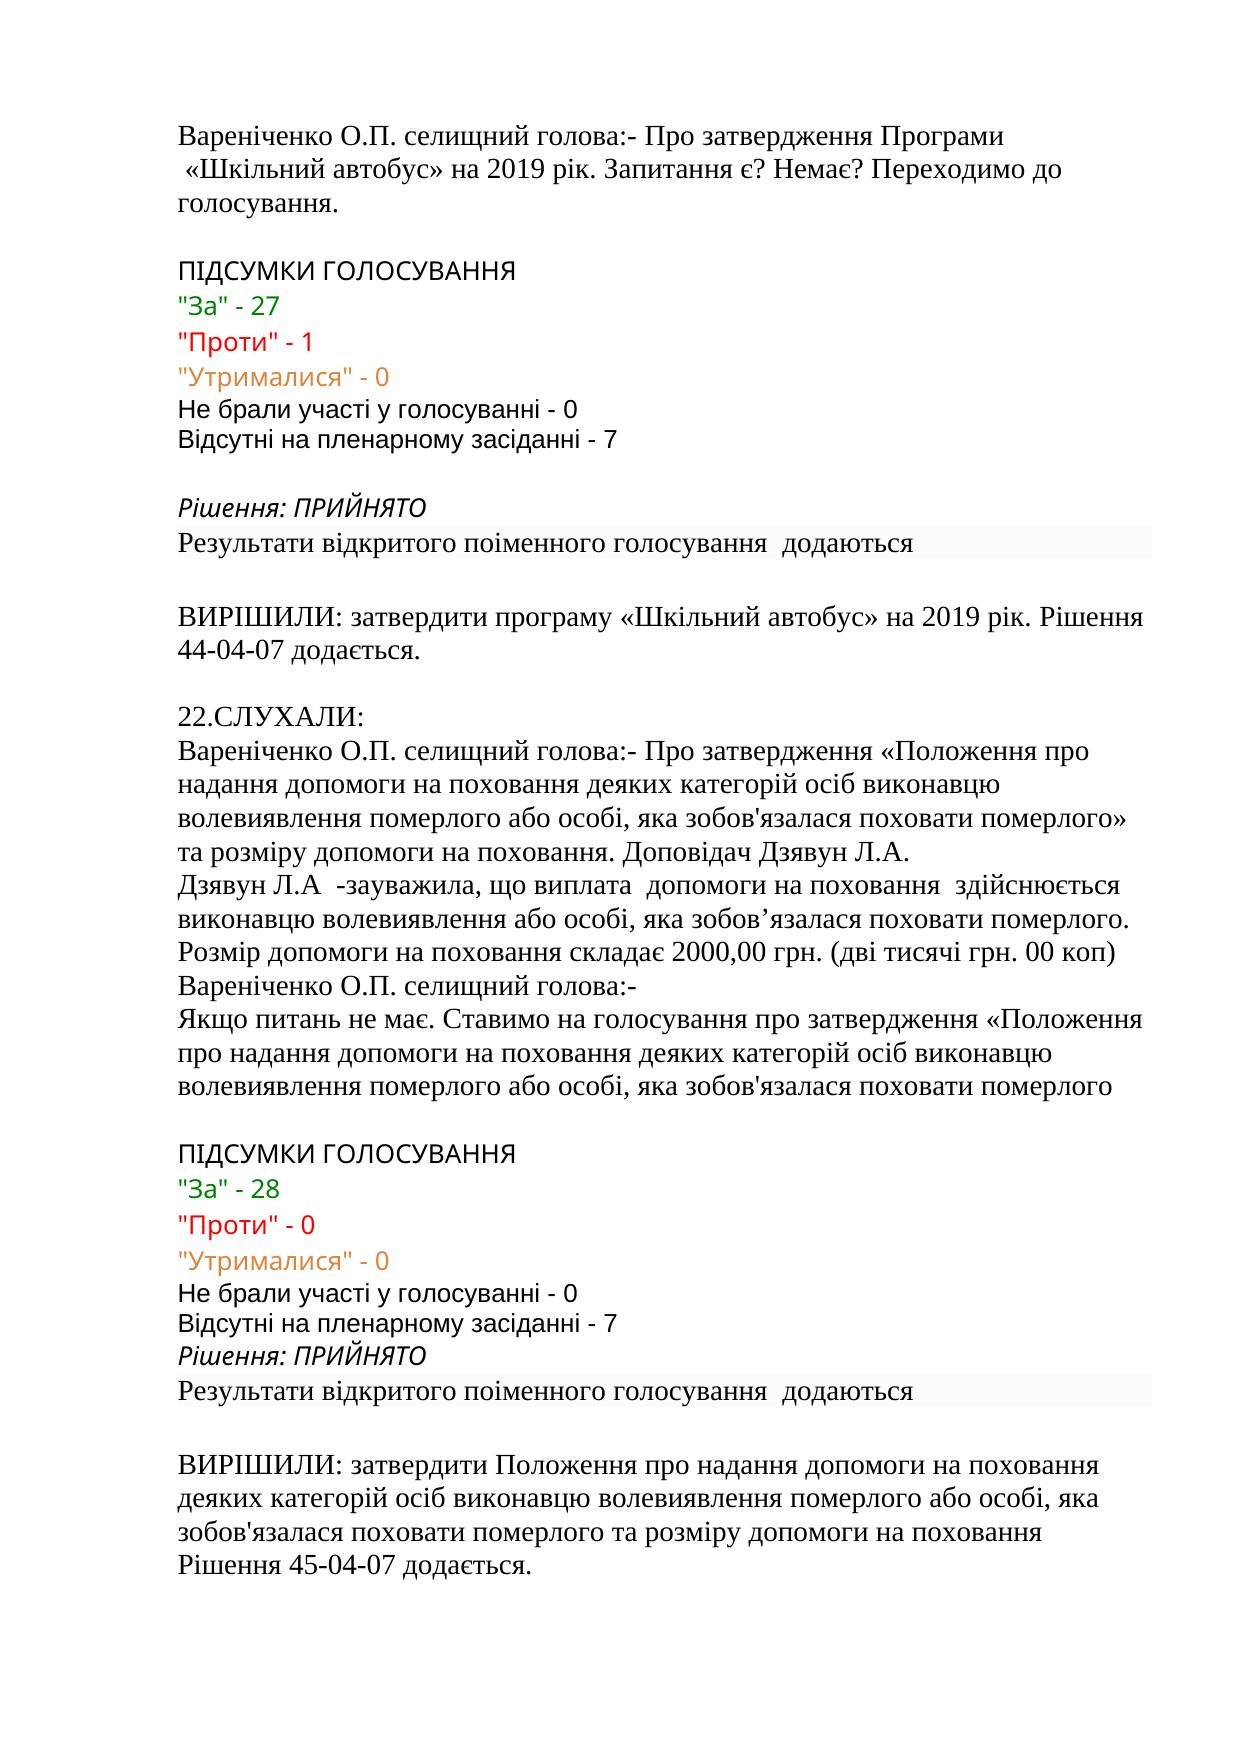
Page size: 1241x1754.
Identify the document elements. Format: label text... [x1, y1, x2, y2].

text «Шкільний автобус» на 2019 рік. Запитання є? Немає? Переходимо до голосування. [177, 152, 1152, 219]
text "Утрималися" - 0 [177, 1242, 1152, 1278]
text Не брали участі у голосуванні - 0 [177, 394, 1152, 424]
text Дзявун Л.А -зауважила, що виплата допомоги на поховання здійснюється виконавцю волевиявлення або особі, яка зобов’язалася поховати померлого. Розмір допомоги на поховання складає 2000,00 грн. (дві тисячі грн. 00 коп) [177, 867, 1152, 968]
text ПІДСУМКИ ГОЛОСУВАННЯ [177, 1136, 1152, 1171]
text 22.СЛУХАЛИ: [177, 699, 1152, 733]
text Відсутні на пленарному засіданні - 7 [177, 424, 1152, 454]
text "За" - 28 [177, 1171, 1152, 1207]
text ВИРІШИЛИ: затвердити Положення про надання допомоги на поховання деяких категорій осіб виконавцю волевиявлення померлого або особі, яка зобов'язалася поховати померлого та розміру допомоги на поховання Рішення 45-04-07 додається. [177, 1447, 1152, 1581]
text Вареніченко О.П. селищний голова:- Про затвердження Програми [177, 118, 1152, 152]
text Рішення: ПРИЙНЯТО [177, 1337, 1152, 1373]
text Вареніченко О.П. селищний голова:- [177, 968, 1152, 1001]
text Відсутні на пленарному засіданні - 7 [177, 1308, 1152, 1337]
text Результати відкритого поіменного голосування додаються [177, 1373, 1152, 1407]
text "Проти" - 0 [177, 1207, 1152, 1242]
text Не брали участі у голосуванні - 0 [177, 1278, 1152, 1308]
text ВИРІШИЛИ: затвердити програму «Шкільний автобус» на 2019 рік. Рішення 44-04-07 додається. [177, 599, 1152, 666]
text "Проти" - 1 [177, 323, 1152, 359]
text Результати відкритого поіменного голосування додаються [177, 525, 1152, 559]
text ПІДСУМКИ ГОЛОСУВАННЯ [177, 252, 1152, 288]
text Вареніченко О.П. селищний голова:- Про затвердження «Положення про надання допомоги на поховання деяких категорій осіб виконавцю волевиявлення померлого або особі, яка зобов'язалася поховати померлого» та розміру допомоги на поховання. Доповідач Дзявун Л.А. [177, 733, 1152, 867]
text "Утрималися" - 0 [177, 359, 1152, 394]
text "За" - 27 [177, 288, 1152, 323]
text Рішення: ПРИЙНЯТО [177, 490, 1152, 525]
text Якщо питань не має. Ставимо на голосування про затвердження «Положення про надання допомоги на поховання деяких категорій осіб виконавцю волевиявлення померлого або особі, яка зобов'язалася поховати померлого [177, 1001, 1152, 1102]
